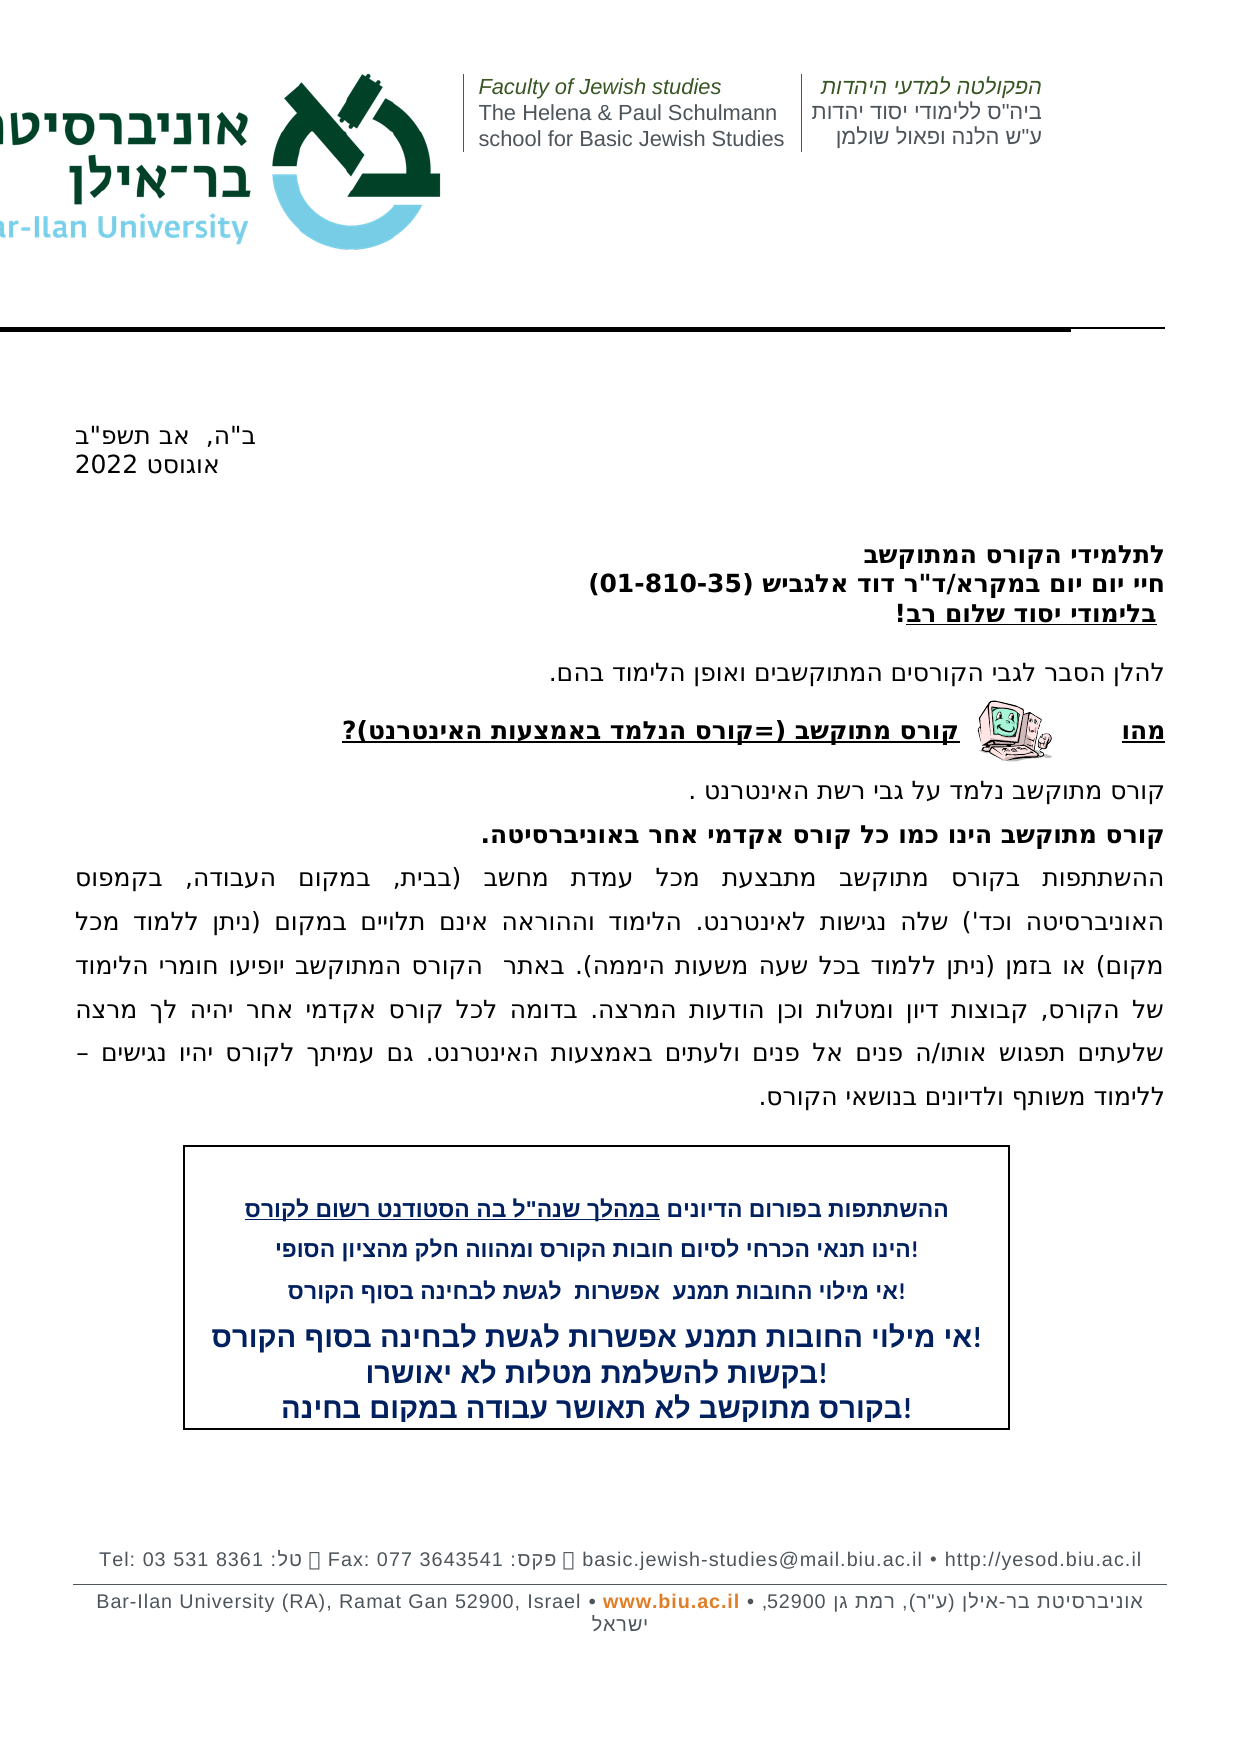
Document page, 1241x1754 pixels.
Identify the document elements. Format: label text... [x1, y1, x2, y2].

text ב"ה, אב תשפ"ב [75, 421, 1165, 450]
text קורס מתוקשב נלמד על גבי רשת האינטרנט . [75, 776, 1165, 805]
subtitle לתלמידי הקורס המתוקשב [75, 540, 1165, 569]
text להלן הסבר לגבי הקורסים המתוקשבים ואופן הלימוד בהם. [75, 658, 1165, 688]
text אוגוסט 2022 [75, 450, 1165, 479]
picture [0, 73, 441, 250]
subtitle מהו קורס מתוקשב (=קורס הנלמד באמצעות האינטרנט)? [75, 716, 981, 746]
subtitle מהו קורס מתוקשב (=קורס הנלמד באמצעות האינטרנט)? [1036, 716, 1165, 746]
text קורס מתוקשב הינו כמו כל קורס אקדמי אחר באוניברסיטה. [75, 820, 1165, 849]
subtitle חיי יום יום במקרא/ד"ר דוד אלגביש (01-810-35) [75, 569, 1165, 599]
text ההשתתפות בקורס מתוקשב מתבצעת מכל עמדת מחשב (בבית, במקום העבודה, בקמפוס האוניברסיטה וכד') שלה נגישות לאינטרנט. הלימוד וההוראה אינם תלויים במקום (ניתן ללמוד מכל מקום) או בזמן (ניתן ללמוד בכל שעה משעות היממה). באתר הקורס המתוקשב יופיעו חומרי הלימוד של הקורס, קבוצות דיון ומטלות וכן הודעות המרצה. בדומה לכל קורס אקדמי אחר יהיה לך מרצה שלעתים תפגוש אותו/ה פנים אל פנים ולעתים באמצעות האינטרנט. גם עמיתך לקורס יהיו נגישים – ללימוד משותף ולדיונים בנושאי הקורס. [75, 863, 1165, 1111]
subtitle בלימודי יסוד שלום רב! [75, 599, 1165, 628]
